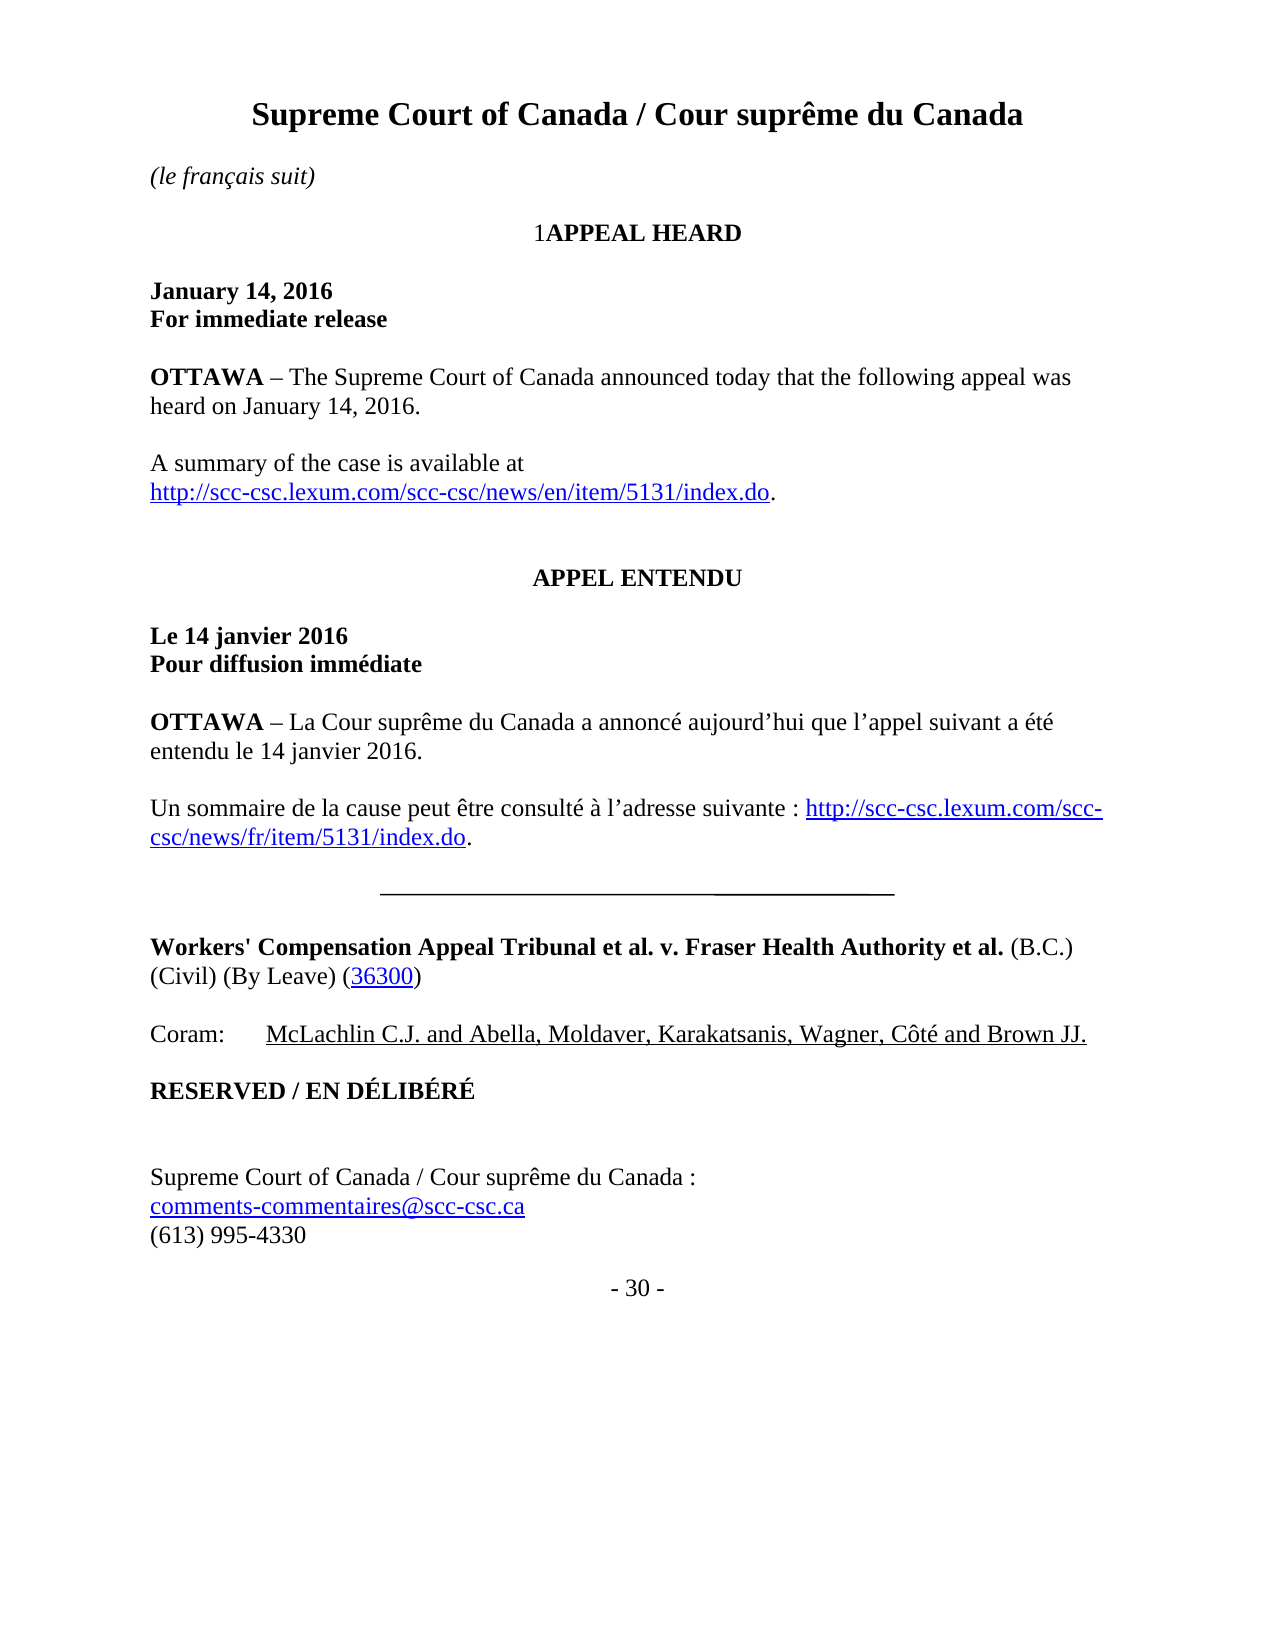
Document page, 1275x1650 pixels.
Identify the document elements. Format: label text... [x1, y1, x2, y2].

text OTTAWA – The Supreme Court of Canada announced today that the following appeal was heard on January 14, 2016. [150, 362, 1125, 419]
text Workers' Compensation Appeal Tribunal et al. v. Fraser Health Authority et al. (B.C.) (Civil) (By Leave) (36300) [150, 932, 1125, 990]
text (613) 995-4330 [150, 1220, 1125, 1249]
text Supreme Court of Canada / Cour suprême du Canada : [150, 1162, 1125, 1191]
text - 30 - [150, 1273, 1125, 1301]
text A summary of the case is available at http://scc-csc.lexum.com/scc-csc/news/en/item/5131/index.do. [150, 448, 1125, 506]
text RESERVED / EN DÉLIBÉRÉ [150, 1076, 1125, 1105]
text APPEAL HEARD [150, 218, 1125, 247]
text Coram: McLachlin C.J. and Abella, Moldaver, Karakatsanis, Wagner, Côté and Brown JJ. [150, 1019, 1125, 1047]
text Le 14 janvier 2016 [150, 621, 1125, 649]
text Pour diffusion immédiate [150, 649, 1125, 678]
text Un sommaire de la cause peut être consulté à l’adresse suivante : http://scc-csc.lexum.com/scc-csc/news/fr/item/5131/index.do. [150, 793, 1125, 851]
text January 14, 2016 [150, 276, 1125, 304]
text For immediate release [150, 304, 1125, 333]
text (le français suit) [150, 161, 1125, 189]
text Supreme Court of Canada / Cour suprême du Canada [150, 94, 1125, 132]
text comments-commentaires@scc-csc.ca [150, 1191, 1125, 1220]
text OTTAWA – La Cour suprême du Canada a annoncé aujourd’hui que l’appel suivant a été entendu le 14 janvier 2016. [150, 707, 1125, 764]
text APPEL ENTENDU [150, 563, 1125, 592]
